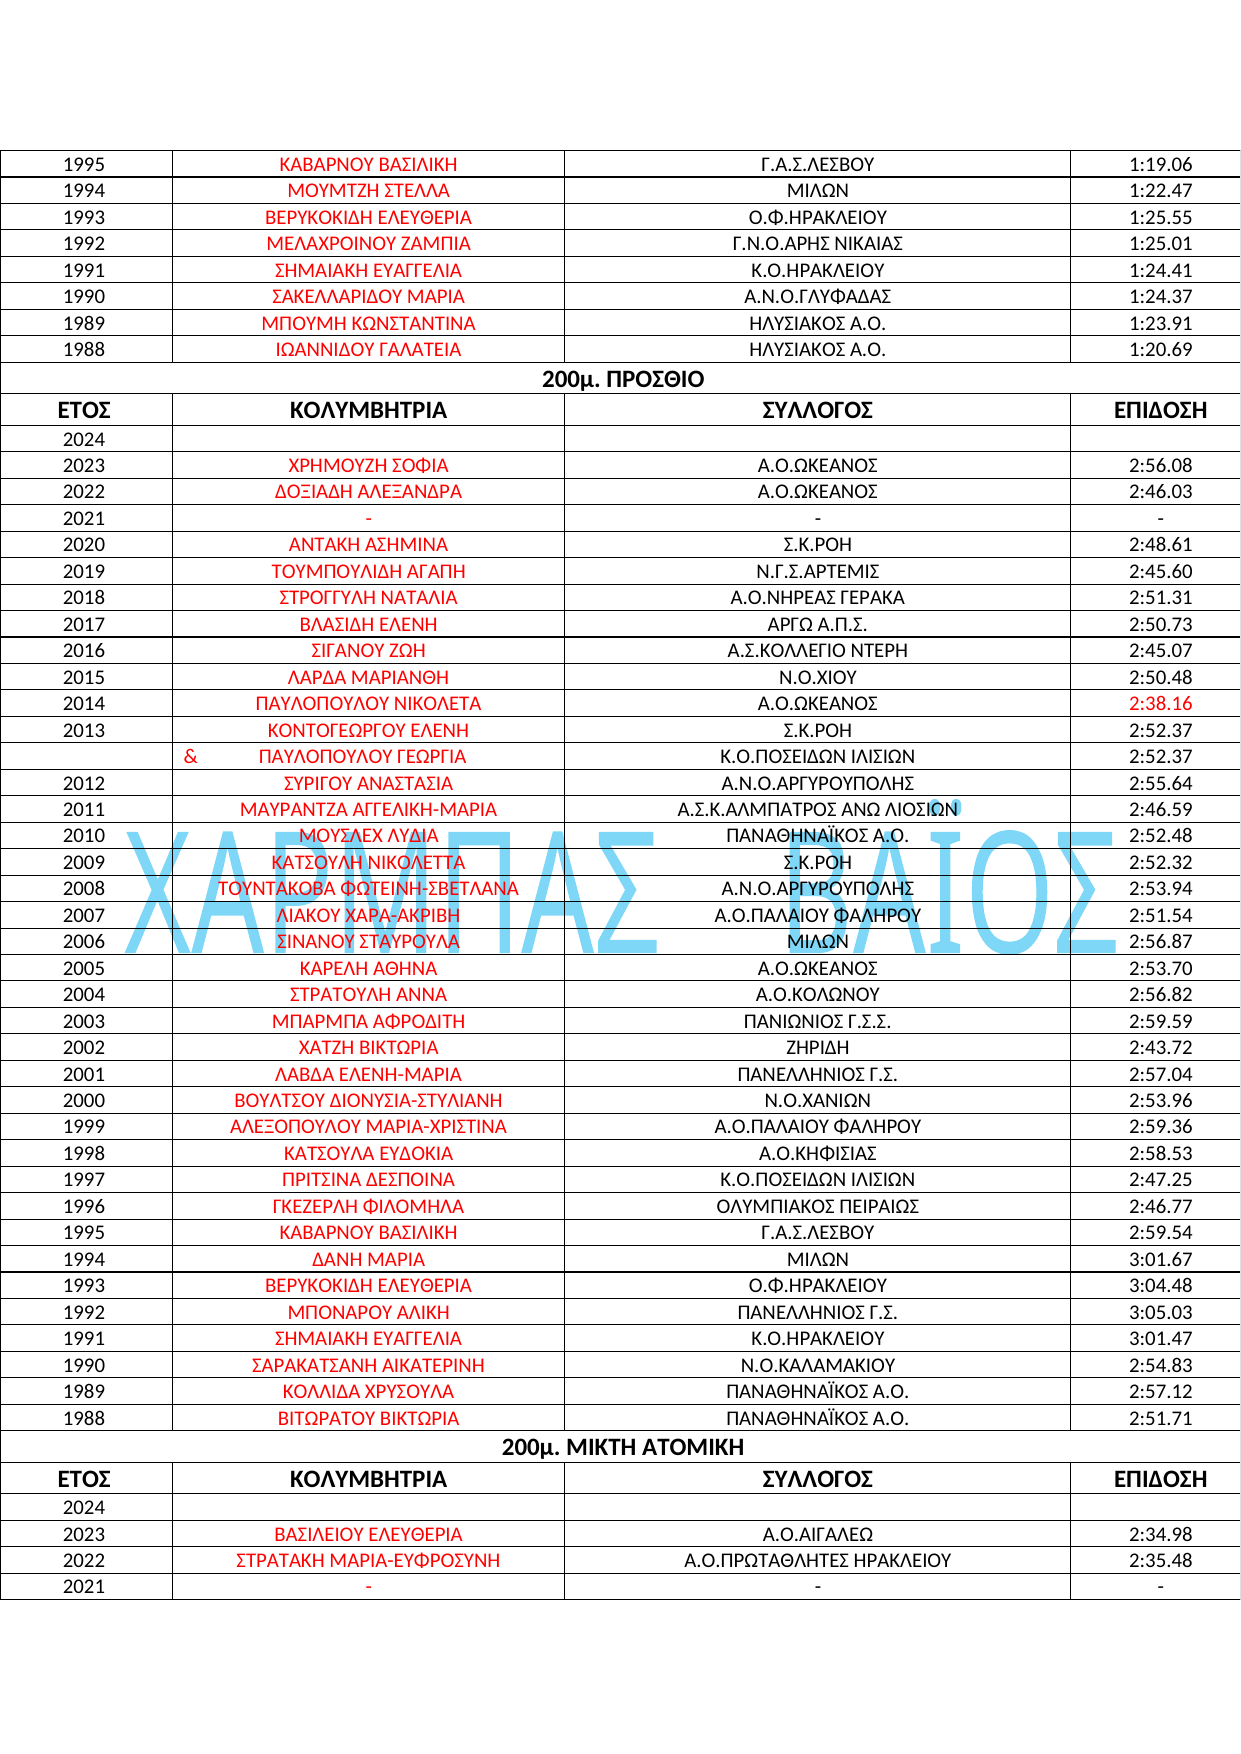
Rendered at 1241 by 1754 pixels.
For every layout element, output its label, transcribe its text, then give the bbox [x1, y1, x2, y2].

table_cell 1998 [1, 1140, 172, 1166]
table_cell Α.Ο.ΩΚΕΑΝΟΣ [565, 479, 1070, 504]
table_cell [173, 426, 564, 451]
table_cell 2:51.54 [1071, 902, 1240, 927]
table_cell 2016 [1, 638, 172, 663]
table_cell ΜΟΥΣΛΕΧ ΛΥΔΙΑ [173, 823, 564, 848]
table_cell ΠΡΙΤΣΙΝΑ ΔΕΣΠΟΙΝΑ [173, 1167, 564, 1192]
table_cell 2:58.53 [1071, 1140, 1240, 1166]
table_cell Γ.Α.Σ.ΛΕΣΒΟΥ [565, 1220, 1070, 1245]
table_cell 2:56.87 [1071, 929, 1240, 954]
table_cell ΣΥΡΙΓΟΥ ΑΝΑΣΤΑΣΙΑ [173, 770, 564, 795]
table_cell ΙΩΑΝΝΙΔΟΥ ΓΑΛΑΤΕΙΑ [173, 336, 564, 362]
table_cell 2:56.08 [1071, 452, 1240, 478]
table_cell 1:20.69 [1071, 336, 1240, 362]
table_cell 2:46.59 [1071, 796, 1240, 822]
table_cell 200μ. ΠΡΟΣΘΙΟ [1, 363, 1240, 393]
table_cell [1, 743, 172, 769]
table_cell ΛΑΒΔΑ ΕΛΕΝΗ-ΜΑΡΙΑ [173, 1061, 564, 1086]
table_cell ΗΛΥΣΙΑΚΟΣ Α.Ο. [565, 336, 1070, 362]
table_cell Α.Ν.Ο.ΑΡΓΥΡΟΥΠΟΛΗΣ [565, 770, 1070, 795]
table_cell 1995 [1, 1220, 172, 1245]
table_cell ΣΑΡΑΚΑΤΣΑΝΗ ΑΙΚΑΤΕΡΙΝΗ [173, 1352, 564, 1377]
table_cell 2008 [1, 876, 172, 901]
table_cell 1989 [1, 310, 172, 335]
table_cell Ν.Ο.ΧΙΟΥ [565, 664, 1070, 689]
table_cell ΒΑΣΙΛΕΙΟΥ ΕΛΕΥΘΕΡΙΑ [173, 1521, 564, 1546]
table_cell 3:01.47 [1071, 1325, 1240, 1351]
table_cell ΣΗΜΑΙΑΚΗ ΕΥΑΓΓΕΛΙΑ [173, 257, 564, 282]
table_cell Σ.Κ.ΡΟΗ [565, 532, 1070, 557]
table_cell Κ.Ο.ΗΡΑΚΛΕΙΟΥ [565, 257, 1070, 282]
table_cell ΛΑΡΔΑ ΜΑΡΙΑΝΘΗ [173, 664, 564, 689]
table_cell 1:22.47 [1071, 178, 1240, 203]
table_cell Α.Ο.ΠΡΩΤΑΘΛΗΤΕΣ ΗΡΑΚΛΕΙΟΥ [565, 1547, 1070, 1573]
table_cell ΛΙΑΚΟΥ ΧΑΡΑ-ΑΚΡΙΒΗ [173, 902, 564, 927]
table_cell ΧΑΤΖΗ ΒΙΚΤΩΡΙΑ [173, 1034, 564, 1060]
table_cell - [173, 505, 564, 531]
table_cell ΜΠΟΝΑΡΟΥ ΑΛΙΚΗ [173, 1299, 564, 1324]
table_cell ΒΕΡΥΚΟΚΙΔΗ ΕΛΕΥΘΕΡΙΑ [173, 204, 564, 229]
table_cell 1990 [1, 1352, 172, 1377]
table_cell 3:05.03 [1071, 1299, 1240, 1324]
table_cell 1:23.91 [1071, 310, 1240, 335]
table_cell 2:52.48 [1071, 823, 1240, 848]
table_cell 2:34.98 [1071, 1521, 1240, 1546]
table_cell ΕΤΟΣ [1, 394, 172, 425]
table_cell 2:45.60 [1071, 558, 1240, 583]
table_cell ΚΟΛΥΜΒΗΤΡΙΑ [173, 1463, 564, 1493]
table_cell ΒΟΥΛΤΣΟΥ ΔΙΟΝΥΣΙΑ-ΣΤΥΛΙΑΝΗ [173, 1087, 564, 1113]
table_cell 1:25.55 [1071, 204, 1240, 229]
table_cell 2:35.48 [1071, 1547, 1240, 1573]
table_cell Α.Ο.ΚΟΛΩΝΟΥ [565, 981, 1070, 1007]
table_cell 2002 [1, 1034, 172, 1060]
table_cell 1990 [1, 283, 172, 309]
table_cell Σ.Κ.ΡΟΗ [565, 849, 1070, 874]
table_cell ΚΑΡΕΛΗ ΑΘΗΝΑ [173, 955, 564, 980]
table_cell 1:25.01 [1071, 230, 1240, 256]
table_cell 2:51.31 [1071, 585, 1240, 610]
table_cell - [173, 1574, 564, 1599]
table_cell 1988 [1, 1405, 172, 1430]
table_cell [1071, 1494, 1240, 1520]
table_cell 2018 [1, 585, 172, 610]
table_cell ΜΙΛΩΝ [565, 178, 1070, 203]
table_cell ΠΑΝΑΘΗΝΑΪΚΟΣ Α.Ο. [565, 1378, 1070, 1404]
table_cell 2010 [1, 823, 172, 848]
table_cell Α.Ο.ΩΚΕΑΝΟΣ [565, 452, 1070, 478]
table_cell ΜΙΛΩΝ [565, 1246, 1070, 1271]
table_cell ΚΑΤΣΟΥΛΑ ΕΥΔΟΚΙΑ [173, 1140, 564, 1166]
table_cell ΣΙΓΑΝΟΥ ΖΩΗ [173, 638, 564, 663]
table_cell 2022 [1, 479, 172, 504]
table_cell - [565, 1574, 1070, 1599]
table_cell 1:24.41 [1071, 257, 1240, 282]
table_cell 2:53.96 [1071, 1087, 1240, 1113]
table_cell [173, 1494, 564, 1520]
table_cell ΧΡΗΜΟΥΖΗ ΣΟΦΙΑ [173, 452, 564, 478]
table_cell 2:46.03 [1071, 479, 1240, 504]
table_cell 1988 [1, 336, 172, 362]
table_cell 2015 [1, 664, 172, 689]
table_cell Α.Σ.ΚΟΛΛΕΓΙΟ ΝΤΕΡΗ [565, 638, 1070, 663]
table_cell Α.Ν.Ο.ΑΡΓΥΡΟΥΠΟΛΗΣ [565, 876, 1070, 901]
table_cell 1992 [1, 1299, 172, 1324]
table_cell Κ.Ο.ΗΡΑΚΛΕΙΟΥ [565, 1325, 1070, 1351]
table_cell 2:50.73 [1071, 611, 1240, 636]
table_cell Α.Ο.ΠΑΛΑΙΟΥ ΦΑΛΗΡΟΥ [565, 1114, 1070, 1139]
table_cell ΒΙΤΩΡΑΤΟΥ ΒΙΚΤΩΡΙΑ [173, 1405, 564, 1430]
table_cell 2017 [1, 611, 172, 636]
table_cell ΚΟΛΛΙΔΑ ΧΡΥΣΟΥΛΑ [173, 1378, 564, 1404]
table_cell ΠΑΥΛΟΠΟΥΛΟΥ ΝΙΚΟΛΕΤΑ [173, 690, 564, 716]
table_cell 2:52.37 [1071, 717, 1240, 742]
table_cell 2:53.70 [1071, 955, 1240, 980]
table_cell 2009 [1, 849, 172, 874]
table_cell Α.Ο.ΚΗΦΙΣΙΑΣ [565, 1140, 1070, 1166]
table_cell Σ.Κ.ΡΟΗ [565, 717, 1070, 742]
table_cell ΑΛΕΞΟΠΟΥΛΟΥ ΜΑΡΙΑ-ΧΡΙΣΤΙΝΑ [173, 1114, 564, 1139]
table_cell 2:50.48 [1071, 664, 1240, 689]
table_cell 2023 [1, 1521, 172, 1546]
table_cell 2022 [1, 1547, 172, 1573]
table_cell ΤΟΥΜΠΟΥΛΙΔΗ ΑΓΑΠΗ [173, 558, 564, 583]
table_cell 2005 [1, 955, 172, 980]
table_cell ΒΕΡΥΚΟΚΙΔΗ ΕΛΕΥΘΕΡΙΑ [173, 1273, 564, 1298]
table_cell ΗΛΥΣΙΑΚΟΣ Α.Ο. [565, 310, 1070, 335]
table_cell 1991 [1, 257, 172, 282]
table_cell 2020 [1, 532, 172, 557]
table_cell Γ.Ν.Ο.ΑΡΗΣ ΝΙΚΑΙΑΣ [565, 230, 1070, 256]
table_cell 2006 [1, 929, 172, 954]
table_cell 1993 [1, 204, 172, 229]
table_cell ΖΗΡΙΔΗ [565, 1034, 1070, 1060]
table_cell ΠΑΝΕΛΛΗΝΙΟΣ Γ.Σ. [565, 1061, 1070, 1086]
table_cell 2004 [1, 981, 172, 1007]
table_cell ΑΝΤΑΚΗ ΑΣΗΜΙΝΑ [173, 532, 564, 557]
table_cell ΣΥΛΛΟΓΟΣ [565, 1463, 1070, 1493]
table_cell 2024 [1, 1494, 172, 1520]
table_cell 2:38.16 [1071, 690, 1240, 716]
table_cell Ο.Φ.ΗΡΑΚΛΕΙΟΥ [565, 204, 1070, 229]
table_cell ΣΑΚΕΛΛΑΡΙΔΟΥ ΜΑΡΙΑ [173, 283, 564, 309]
table_cell ΚΟΛΥΜΒΗΤΡΙΑ [173, 394, 564, 425]
table_cell ΜΠΟΥΜΗ ΚΩΝΣΤΑΝΤΙΝΑ [173, 310, 564, 335]
table_cell ΠΑΝΑΘΗΝΑΪΚΟΣ Α.Ο. [565, 823, 1070, 848]
table_cell 2:47.25 [1071, 1167, 1240, 1192]
table_cell [1071, 426, 1240, 451]
table_cell ΕΤΟΣ [1, 1463, 172, 1493]
table_cell 2021 [1, 505, 172, 531]
table_cell Κ.Ο.ΠΟΣΕΙΔΩΝ ΙΛΙΣΙΩΝ [565, 743, 1070, 769]
table_cell 1991 [1, 1325, 172, 1351]
table_cell 2:48.61 [1071, 532, 1240, 557]
table_cell Κ.Ο.ΠΟΣΕΙΔΩΝ ΙΛΙΣΙΩΝ [565, 1167, 1070, 1192]
table_cell 3:04.48 [1071, 1273, 1240, 1298]
table_cell 2:52.37 [1071, 743, 1240, 769]
table_cell ΕΠΙΔΟΣΗ [1071, 394, 1240, 425]
table_cell - [1071, 1574, 1240, 1599]
table_cell 200μ. ΜΙΚΤΗ ΑΤΟΜΙΚΗ [1, 1431, 1240, 1462]
table_cell ΣΥΛΛΟΓΟΣ [565, 394, 1070, 425]
table_cell ΒΛΑΣΙΔΗ ΕΛΕΝΗ [173, 611, 564, 636]
table_cell ΠΑΝΕΛΛΗΝΙΟΣ Γ.Σ. [565, 1299, 1070, 1324]
table_cell 2:57.12 [1071, 1378, 1240, 1404]
table_cell 2024 [1, 426, 172, 451]
table_cell 2:54.83 [1071, 1352, 1240, 1377]
table_cell 2:52.32 [1071, 849, 1240, 874]
table_cell ΣΤΡΑΤΑΚΗ ΜΑΡΙΑ-ΕΥΦΡΟΣΥΝΗ [173, 1547, 564, 1573]
table_cell ΠΑΝΙΩΝΙΟΣ Γ.Σ.Σ. [565, 1008, 1070, 1033]
table_cell ΜΙΛΩΝ [565, 929, 1070, 954]
table_cell 2019 [1, 558, 172, 583]
table_cell - [1071, 505, 1240, 531]
table_cell 2:59.54 [1071, 1220, 1240, 1245]
table_cell 2:55.64 [1071, 770, 1240, 795]
table_cell ΣΤΡΑΤΟΥΛΗ ΑΝΝΑ [173, 981, 564, 1007]
table_cell ΚΑΒΑΡΝΟΥ ΒΑΣΙΛΙΚΗ [173, 151, 564, 176]
table_cell 1989 [1, 1378, 172, 1404]
table_cell 2023 [1, 452, 172, 478]
table_cell 1997 [1, 1167, 172, 1192]
table_cell ΕΠΙΔΟΣΗ [1071, 1463, 1240, 1493]
table_cell 2:46.77 [1071, 1193, 1240, 1218]
table_cell 2014 [1, 690, 172, 716]
table_cell ΓΚΕΖΕΡΛΗ ΦΙΛΟΜΗΛΑ [173, 1193, 564, 1218]
table_cell 1995 [1, 151, 172, 176]
table_cell Γ.Α.Σ.ΛΕΣΒΟΥ [565, 151, 1070, 176]
table_cell 2:56.82 [1071, 981, 1240, 1007]
table_cell 2:59.36 [1071, 1114, 1240, 1139]
table_cell - [565, 505, 1070, 531]
table_cell Α.Ν.Ο.ΓΛΥΦΑΔΑΣ [565, 283, 1070, 309]
table_cell ΔΑΝΗ ΜΑΡΙΑ [173, 1246, 564, 1271]
table_cell 2003 [1, 1008, 172, 1033]
table_cell 1992 [1, 230, 172, 256]
table_cell Α.Ο.ΝΗΡΕΑΣ ΓΕΡΑΚΑ [565, 585, 1070, 610]
table_cell 2001 [1, 1061, 172, 1086]
table_cell Α.Ο.ΑΙΓΑΛΕΩ [565, 1521, 1070, 1546]
table_cell 1:24.37 [1071, 283, 1240, 309]
table_cell 2012 [1, 770, 172, 795]
table_cell 2:43.72 [1071, 1034, 1240, 1060]
table_cell ΜΠΑΡΜΠΑ ΑΦΡΟΔΙΤΗ [173, 1008, 564, 1033]
table_cell Α.Ο.ΩΚΕΑΝΟΣ [565, 955, 1070, 980]
table_cell ΜΕΛΑΧΡΟΙΝΟΥ ΖΑΜΠΙΑ [173, 230, 564, 256]
table_cell ΜΟΥΜΤΖΗ ΣΤΕΛΛΑ [173, 178, 564, 203]
table_cell 2:57.04 [1071, 1061, 1240, 1086]
table_cell 2007 [1, 902, 172, 927]
table_cell 1993 [1, 1273, 172, 1298]
table_cell 1996 [1, 1193, 172, 1218]
table_cell 1994 [1, 1246, 172, 1271]
table_cell Ν.Ο.ΧΑΝΙΩΝ [565, 1087, 1070, 1113]
table_cell 2021 [1, 1574, 172, 1599]
table_cell ΟΛΥΜΠΙΑΚΟΣ ΠΕΙΡΑΙΩΣ [565, 1193, 1070, 1218]
table_cell ΜΑΥΡΑΝΤΖΑ ΑΓΓΕΛΙΚΗ-ΜΑΡΙΑ [173, 796, 564, 822]
table_cell ΠΑΝΑΘΗΝΑΪΚΟΣ Α.Ο. [565, 1405, 1070, 1430]
table_cell ΣΤΡΟΓΓΥΛΗ ΝΑΤΑΛΙΑ [173, 585, 564, 610]
table_cell [565, 1494, 1070, 1520]
table_cell Ο.Φ.ΗΡΑΚΛΕΙΟΥ [565, 1273, 1070, 1298]
table_cell ΔΟΞΙΑΔΗ ΑΛΕΞΑΝΔΡΑ [173, 479, 564, 504]
table_cell ΣΗΜΑΙΑΚΗ ΕΥΑΓΓΕΛΙΑ [173, 1325, 564, 1351]
table_cell [565, 426, 1070, 451]
table_cell ΑΡΓΩ Α.Π.Σ. [565, 611, 1070, 636]
table_cell 2:53.94 [1071, 876, 1240, 901]
table_cell Α.Ο.ΩΚΕΑΝΟΣ [565, 690, 1070, 716]
table_cell ΚΑΒΑΡΝΟΥ ΒΑΣΙΛΙΚΗ [173, 1220, 564, 1245]
table_cell 2011 [1, 796, 172, 822]
table_cell 2013 [1, 717, 172, 742]
table_cell Α.Ο.ΠΑΛΑΙΟΥ ΦΑΛΗΡΟΥ [565, 902, 1070, 927]
table_cell Α.Σ.Κ.ΑΛΜΠΑΤΡΟΣ ΑΝΩ ΛΙΟΣΙΩΝ [565, 796, 1070, 822]
table_cell 1994 [1, 178, 172, 203]
table_cell ΤΟΥΝΤΑΚΟΒΑ ΦΩΤΕΙΝΗ-ΣΒΕΤΛΑΝΑ [173, 876, 564, 901]
table_cell 1:19.06 [1071, 151, 1240, 176]
table_cell 2:51.71 [1071, 1405, 1240, 1430]
table_cell ΣΙΝΑΝΟΥ ΣΤΑΥΡΟΥΛΑ [173, 929, 564, 954]
table_cell 2:59.59 [1071, 1008, 1240, 1033]
table_cell 3:01.67 [1071, 1246, 1240, 1271]
table_cell Ν.Ο.ΚΑΛΑΜΑΚΙΟΥ [565, 1352, 1070, 1377]
table_cell ΚΟΝΤΟΓΕΩΡΓΟΥ ΕΛΕΝΗ [173, 717, 564, 742]
table_cell Ν.Γ.Σ.ΑΡΤΕΜΙΣ [565, 558, 1070, 583]
table_cell 1999 [1, 1114, 172, 1139]
table_cell 2:45.07 [1071, 638, 1240, 663]
table_cell & ΠΑΥΛΟΠΟΥΛΟΥ ΓΕΩΡΓΙΑ [173, 743, 564, 769]
table_cell 2000 [1, 1087, 172, 1113]
table_cell ΚΑΤΣΟΥΛΗ ΝΙΚΟΛΕΤΤΑ [173, 849, 564, 874]
